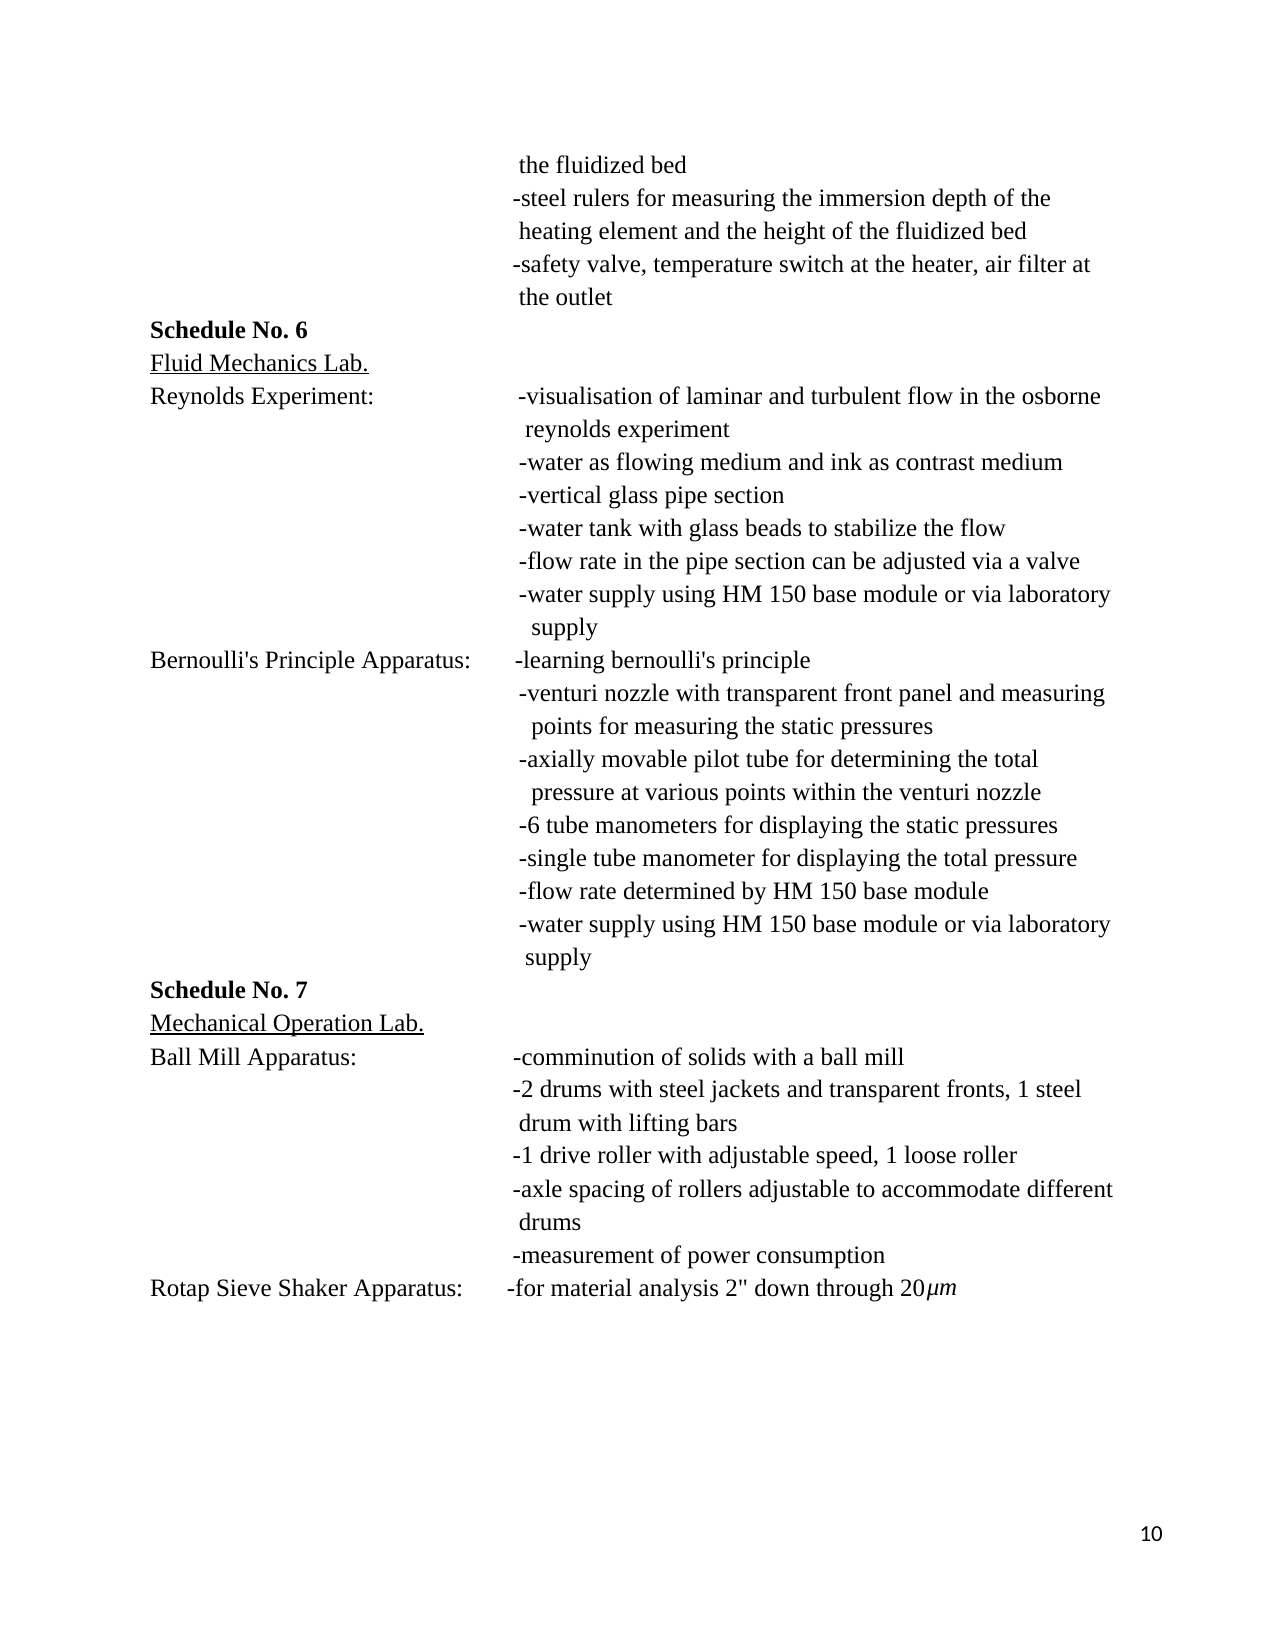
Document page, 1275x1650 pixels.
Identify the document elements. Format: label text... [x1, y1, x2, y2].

text -safety valve, temperature switch at the heater, air filter at [150, 249, 1162, 278]
text -venturi nozzle with transparent front panel and measuring [150, 678, 1162, 707]
text -2 drums with steel jackets and transparent fronts, 1 steel [150, 1074, 1162, 1103]
text Mechanical Operation Lab. [150, 1008, 1162, 1037]
text -flow rate in the pipe section can be adjusted via a valve [150, 546, 1162, 575]
text -water as flowing medium and ink as contrast medium [150, 447, 1162, 476]
text -vertical glass pipe section [150, 480, 1162, 509]
text -1 drive roller with adjustable speed, 1 loose roller [150, 1141, 1162, 1169]
text -water supply using HM 150 base module or via laboratory [150, 909, 1162, 938]
text -steel rulers for measuring the immersion depth of the [150, 183, 1162, 212]
text -measurement of power consumption [150, 1240, 1162, 1268]
text -axle spacing of rollers adjustable to accommodate different [150, 1174, 1162, 1202]
text Schedule No. 7 [150, 976, 1162, 1004]
text reynolds experiment [150, 414, 1162, 443]
text Ball Mill Apparatus: -comminution of solids with a ball mill [150, 1042, 1162, 1070]
text -6 tube manometers for displaying the static pressures [150, 810, 1162, 839]
text drums [150, 1207, 1162, 1235]
text -water tank with glass beads to stabilize the flow [150, 513, 1162, 542]
text the outlet [150, 282, 1162, 311]
text Schedule No. 6 [150, 315, 1162, 344]
text -water supply using HM 150 base module or via laboratory [150, 579, 1162, 608]
text supply [150, 942, 1162, 971]
text Rotap Sieve Shaker Apparatus: -for material analysis 2" down through 20 [150, 1273, 1162, 1301]
text pressure at various points within the venturi nozzle [150, 777, 1162, 806]
text -flow rate determined by HM 150 base module [150, 876, 1162, 905]
text drum with lifting bars [150, 1108, 1162, 1136]
text Fluid Mechanics Lab. [150, 348, 1162, 377]
text points for measuring the static pressures [150, 711, 1162, 740]
text Reynolds Experiment: -visualisation of laminar and turbulent flow in the osborne [150, 381, 1162, 410]
text the fluidized bed [150, 150, 1162, 179]
text -axially movable pilot tube for determining the total [150, 744, 1162, 773]
text -single tube manometer for displaying the total pressure [150, 843, 1162, 872]
text heating element and the height of the fluidized bed [150, 216, 1162, 245]
text Bernoulli's Principle Apparatus: -learning bernoulli's principle [150, 645, 1162, 674]
text supply [150, 612, 1162, 641]
